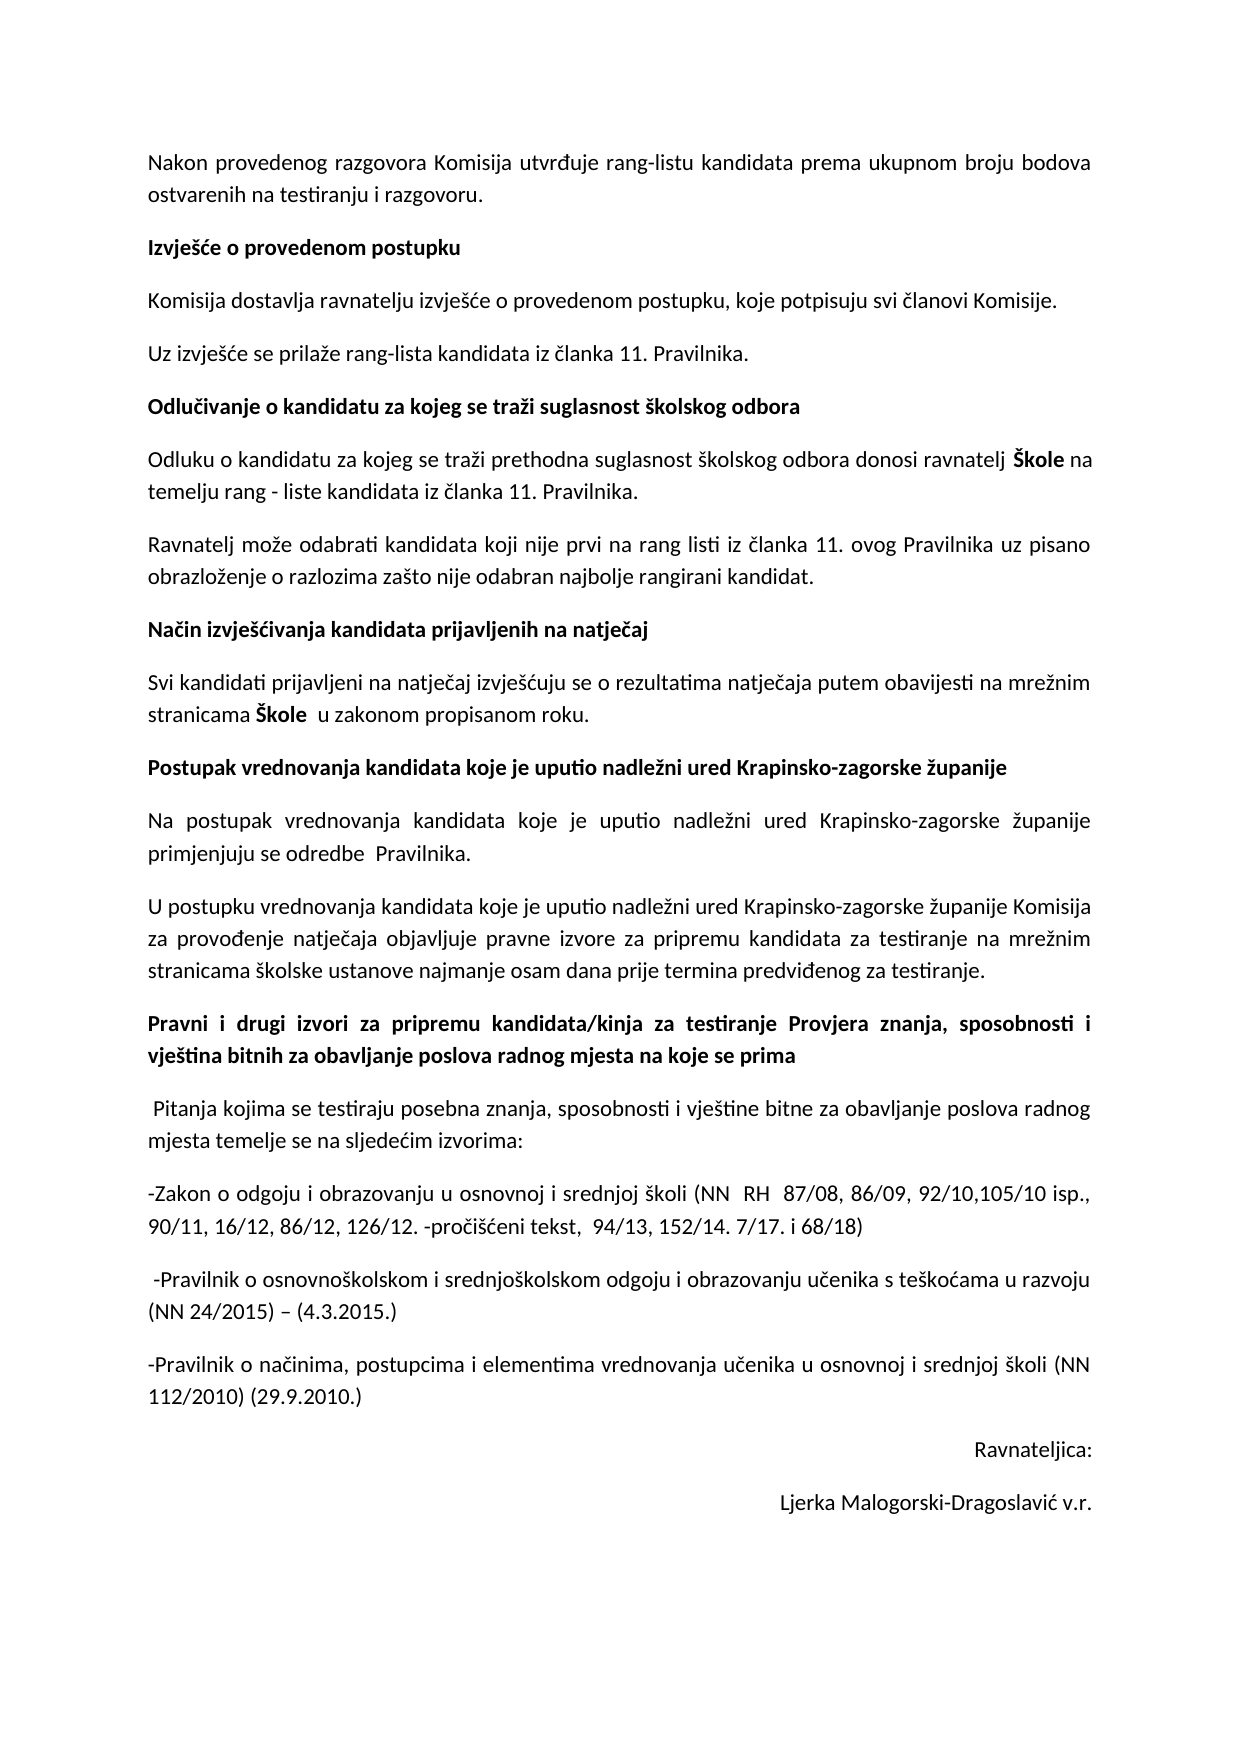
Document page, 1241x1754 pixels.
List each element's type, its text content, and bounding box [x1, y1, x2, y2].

text Način izvješćivanja kandidata prijavljenih na natječaj [148, 615, 1093, 643]
text Odluku o kandidatu za kojeg se traži prethodna suglasnost školskog odbora donosi ravnatelj Škole na temelju rang - liste kandidata iz članka 11. Pravilnika. [148, 445, 1093, 505]
text U postupku vrednovanja kandidata koje je uputio nadležni ured Krapinsko-zagorske županije Komisija za provođenje natječaja objavljuje pravne izvore za pripremu kandidata za testiranje na mrežnim stranicama školske ustanove najmanje osam dana prije termina predviđenog za testiranje. [148, 892, 1093, 984]
text Pitanja kojima se testiraju posebna znanja, sposobnosti i vještine bitne za obavljanje poslova radnog mjesta temelje se na sljedećim izvorima: [148, 1094, 1093, 1154]
text Uz izvješće se prilaže rang-lista kandidata iz članka 11. Pravilnika. [148, 339, 1093, 367]
text Odlučivanje o kandidatu za kojeg se traži suglasnost školskog odbora [148, 392, 1093, 420]
text Pravni i drugi izvori za pripremu kandidata/kinja za testiranje Provjera znanja, sposobnosti i vještina bitnih za obavljanje poslova radnog mjesta na koje se prima [148, 1009, 1093, 1069]
text Ravnatelj može odabrati kandidata koji nije prvi na rang listi iz članka 11. ovog Pravilnika uz pisano obrazloženje o razlozima zašto nije odabran najbolje rangirani kandidat. [148, 530, 1093, 590]
text -Pravilnik o načinima, postupcima i elementima vrednovanja učenika u osnovnoj i srednjoj školi (NN 112/2010) (29.9.2010.) [148, 1350, 1093, 1410]
text Na postupak vrednovanja kandidata koje je uputio nadležni ured Krapinsko-zagorske županije primjenjuju se odredbe Pravilnika. [148, 807, 1093, 867]
text Ljerka Malogorski-Dragoslavić v.r. [148, 1488, 1093, 1516]
text Komisija dostavlja ravnatelju izvješće o provedenom postupku, koje potpisuju svi članovi Komisije. [148, 286, 1093, 314]
text Postupak vrednovanja kandidata koje je uputio nadležni ured Krapinsko-zagorske županije [148, 753, 1093, 782]
text -Pravilnik o osnovnoškolskom i srednjoškolskom odgoju i obrazovanju učenika s teškoćama u razvoju (NN 24/2015) – (4.3.2015.) [148, 1265, 1093, 1325]
text Svi kandidati prijavljeni na natječaj izvješćuju se o rezultatima natječaja putem obavijesti na mrežnim stranicama Škole u zakonom propisanom roku. [148, 668, 1093, 728]
text Ravnateljica: [148, 1435, 1093, 1463]
text -Zakon o odgoju i obrazovanju u osnovnoj i srednjoj školi (NN RH 87/08, 86/09, 92/10,105/10 isp., 90/11, 16/12, 86/12, 126/12. -pročišćeni tekst, 94/13, 152/14. 7/17. i 68/18) [148, 1179, 1093, 1240]
text Izvješće o provedenom postupku [148, 233, 1093, 261]
text Nakon provedenog razgovora Komisija utvrđuje rang-listu kandidata prema ukupnom broju bodova ostvarenih na testiranju i razgovoru. [148, 148, 1093, 208]
